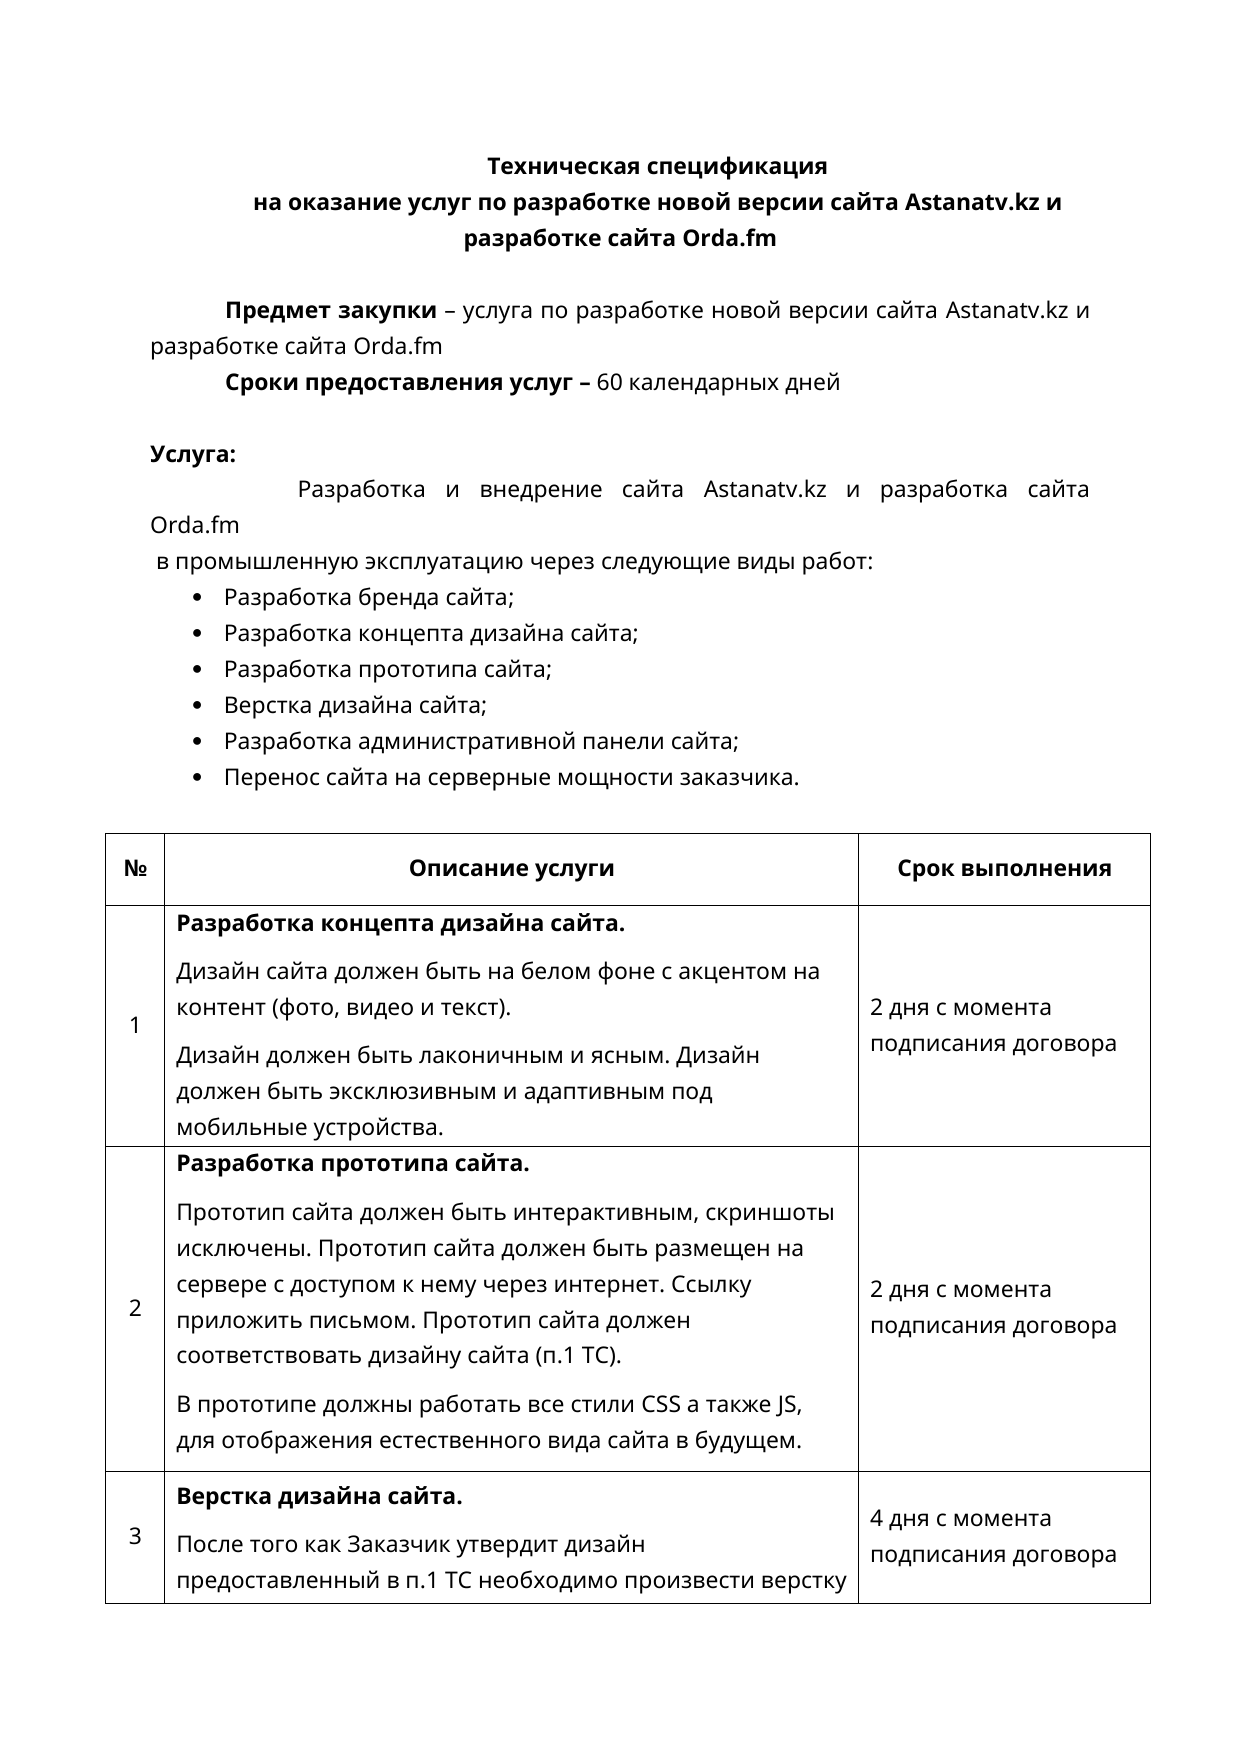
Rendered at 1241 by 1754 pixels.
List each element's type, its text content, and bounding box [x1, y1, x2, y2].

text Разработка и внедрение сайта Astanatv.kz и разработка сайта Orda.fm [150, 473, 1090, 541]
table_cell 2 дня с момента подписания договора [859, 906, 1150, 1146]
table_cell 2 дня с момента подписания договора [859, 1147, 1150, 1471]
table_header Описание услуги [165, 834, 858, 905]
table_header Срок выполнения [859, 834, 1150, 905]
table_cell 1 [106, 906, 164, 1146]
text Сроки предоставления услуг – 60 календарных дней [150, 366, 1090, 397]
text Техническая спецификация [150, 150, 1090, 181]
table_cell 2 [106, 1147, 164, 1471]
table_cell Разработка концепта дизайна сайта. Дизайн сайта должен быть на белом фоне с акцентом на контент (фото, видео и текст). Дизайн должен быть лаконичным и ясным. Дизайн должен быть эксклюзивным и адаптивным под мобильные устройства. [165, 906, 858, 1146]
text Предмет закупки – услуга по разработке новой версии сайта Astanatv.kz и разработке сайта Orda.fm [150, 294, 1090, 361]
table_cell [165, 1472, 858, 1603]
list Верстка дизайна сайта; [150, 689, 1090, 720]
text на оказание услуг по разработке новой версии сайта Astanatv.kz и разработке сайта Orda.fm [150, 186, 1090, 253]
list Разработка бренда сайта; [150, 581, 1090, 612]
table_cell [859, 1472, 1150, 1603]
text в промышленную эксплуатацию через следующие виды работ: [150, 545, 1090, 577]
list Разработка прототипа сайта; [150, 653, 1090, 684]
text Услуга: [150, 437, 1090, 469]
list Разработка административной панели сайта; [150, 725, 1090, 756]
table_cell Разработка прототипа сайта. Прототип сайта должен быть интерактивным, скриншоты исключены. Прототип сайта должен быть размещен на сервере с доступом к нему через интернет. Ссылку приложить письмом. Прототип сайта должен соответствовать дизайну сайта (п.1 ТС). В прототипе должны работать все стили CSS а также JS, для отображения естественного вида сайта в будущем. [165, 1147, 858, 1471]
list Перенос сайта на серверные мощности заказчика. [150, 761, 1090, 792]
table_header № [106, 834, 164, 905]
table_cell 3 [106, 1472, 164, 1603]
list Разработка концепта дизайна сайта; [150, 617, 1090, 648]
